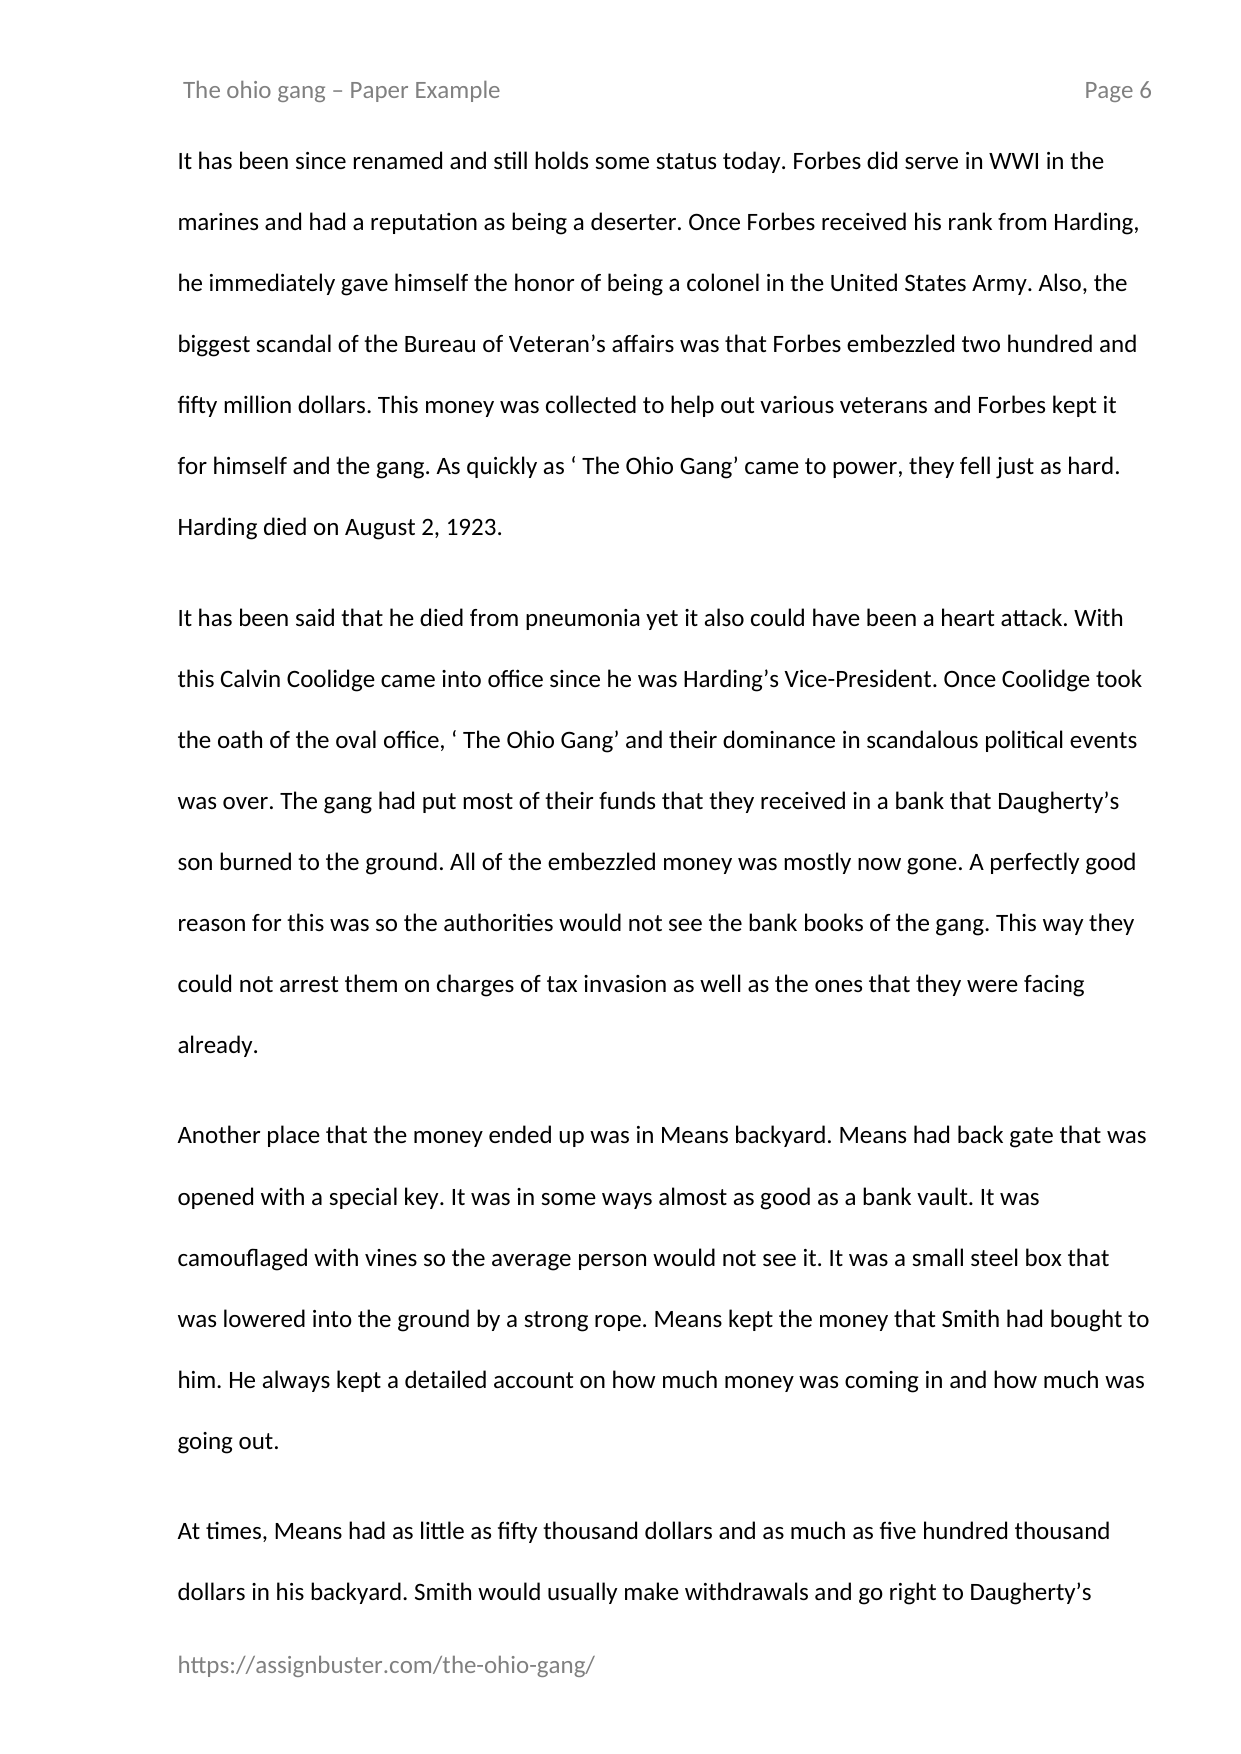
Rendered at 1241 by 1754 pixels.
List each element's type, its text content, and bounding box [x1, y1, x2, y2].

text Another place that the money ended up was in Means backyard. Means had back gate that was opened with a special key. It was in some ways almost as good as a bank vault. It was camouflaged with vines so the average person would not see it. It was a small steel box that was lowered into the ground by a strong rope. Means kept the money that Smith had bought to him. He always kept a detailed account on how much money was coming in and how much was going out. [177, 1119, 1152, 1455]
text It has been since renamed and still holds some status today. Forbes did serve in WWI in the marines and had a reputation as being a deserter. Once Forbes received his rank from Harding, he immediately gave himself the honor of being a colonel in the United States Army. Also, the biggest scandal of the Bureau of Veteran’s affairs was that Forbes embezzled two hundred and fifty million dollars. This money was collected to help out various veterans and Forbes kept it for himself and the gang. As quickly as ‘ The Ohio Gang’ came to power, they fell just as hard. Harding died on August 2, 1923. [177, 145, 1152, 542]
text It has been said that he died from pneumonia yet it also could have been a heart attack. With this Calvin Coolidge came into office since he was Harding’s Vice-President. Once Coolidge took the oath of the oval office, ‘ The Ohio Gang’ and their dominance in scandalous political events was over. The gang had put most of their funds that they received in a bank that Daugherty’s son burned to the ground. All of the embezzled money was mostly now gone. A perfectly good reason for this was so the authorities would not see the bank books of the gang. This way they could not arrest them on charges of tax invasion as well as the ones that they were facing already. [177, 602, 1152, 1059]
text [177, 1515, 1152, 1607]
